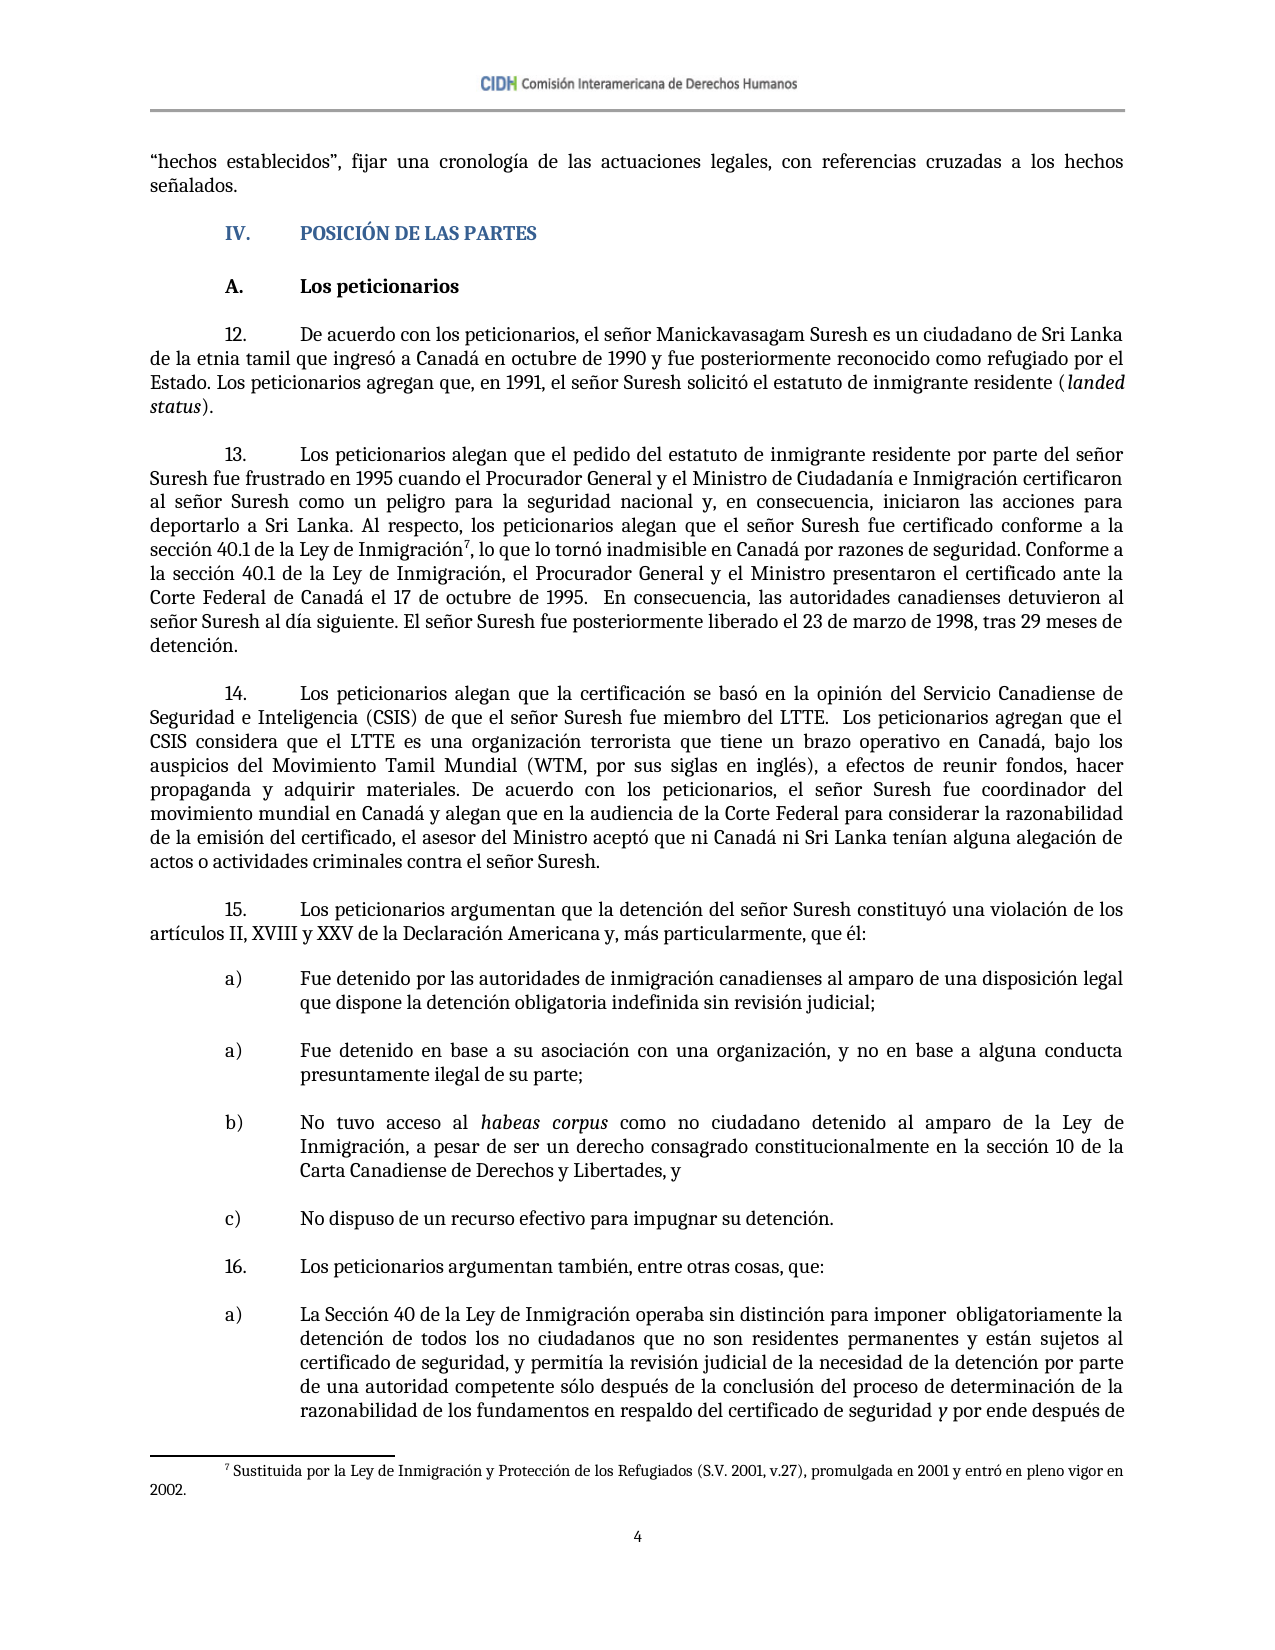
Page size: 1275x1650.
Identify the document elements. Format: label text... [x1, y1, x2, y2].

picture [475, 75, 800, 93]
list Los peticionarios alegan que el pedido del estatuto de inmigrante residente por parte del señor Suresh fue frustrado en 1995 cuando el Procurador General y el Ministro de Ciudadanía e Inmigración certificaron al señor Suresh como un peligro para la seguridad nacional y, en consecuencia, iniciaron las acciones para deportarlo a Sri Lanka. Al respecto, los peticionarios alegan que el señor Suresh fue certificado conforme a la sección 40.1 de la Ley de Inmigración, lo que lo tornó inadmisible en Canadá por razones de seguridad. Conforme a la sección 40.1 de la Ley de Inmigración, el Procurador General y el Ministro presentaron el certificado ante la Corte Federal de Canadá el 17 de octubre de 1995. En consecuencia, las autoridades canadienses detuvieron al señor Suresh al día siguiente. El señor Suresh fue posteriormente liberado el 23 de marzo de 1998, tras 29 meses de detención. [150, 442, 1125, 658]
list Los peticionarios argumentan que la detención del señor Suresh constituyó una violación de los artículos II, XVIII y XXV de la Declaración Americana y, más particularmente, que él: [150, 897, 1125, 945]
list De acuerdo con los peticionarios, el señor Manickavasagam Suresh es un ciudadano de Sri Lanka de la etnia tamil que ingresó a Canadá en octubre de 1990 y fue posteriormente reconocido como refugiado por el Estado. Los peticionarios agregan que, en 1991, el señor Suresh solicitó el estatuto de inmigrante residente (landed status). [150, 322, 1125, 418]
list Los peticionarios argumentan también, entre otras cosas, que: [225, 1254, 1125, 1278]
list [225, 1302, 1125, 1422]
list No tuvo acceso al habeas corpus como no ciudadano detenido al amparo de la Ley de Inmigración, a pesar de ser un derecho consagrado constitucionalmente en la sección 10 de la Carta Canadiense de Derechos y Libertades, y [225, 1111, 1125, 1183]
list Fue detenido por las autoridades de inmigración canadienses al amparo de una disposición legal que dispone la detención obligatoria indefinida sin revisión judicial; [225, 967, 1125, 1015]
subtitle Los peticionarios [225, 274, 1125, 298]
list No dispuso de un recurso efectivo para impugnar su detención. [225, 1207, 1125, 1231]
list Los peticionarios alegan que la certificación se basó en la opinión del Servicio Canadiense de Seguridad e Inteligencia (CSIS) de que el señor Suresh fue miembro del LTTE. Los peticionarios agregan que el CSIS considera que el LTTE es una organización terrorista que tiene un brazo operativo en Canadá, bajo los auspicios del Movimiento Tamil Mundial (WTM, por sus siglas en inglés), a efectos de reunir fondos, hacer propaganda y adquirir materiales. De acuerdo con los peticionarios, el señor Suresh fue coordinador del movimiento mundial en Canadá y alegan que en la audiencia de la Corte Federal para considerar la razonabilidad de la emisión del certificado, el asesor del Ministro aceptó que ni Canadá ni Sri Lanka tenían alguna alegación de actos o actividades criminales contra el señor Suresh. [150, 682, 1125, 873]
list La petición del señor Suresh se relaciona en buena parte con las disposiciones de la legislación interna canadiense vigente antes de la promulgación de la IRPA y el pronunciamiento de la Suprema Corte del Canadá en Charkaoui. En tal sentido, la Comisión Interamericana consideró apropiado, en la sección referente a los “hechos establecidos”, fijar una cronología de las actuaciones legales, con referencias cruzadas a los hechos señalados. [150, 150, 1125, 198]
list Fue detenido en base a su asociación con una organización, y no en base a alguna conducta presuntamente ilegal de su parte; [225, 1039, 1125, 1087]
subtitle POSICIÓN DE LAS PARTES [225, 222, 1125, 246]
